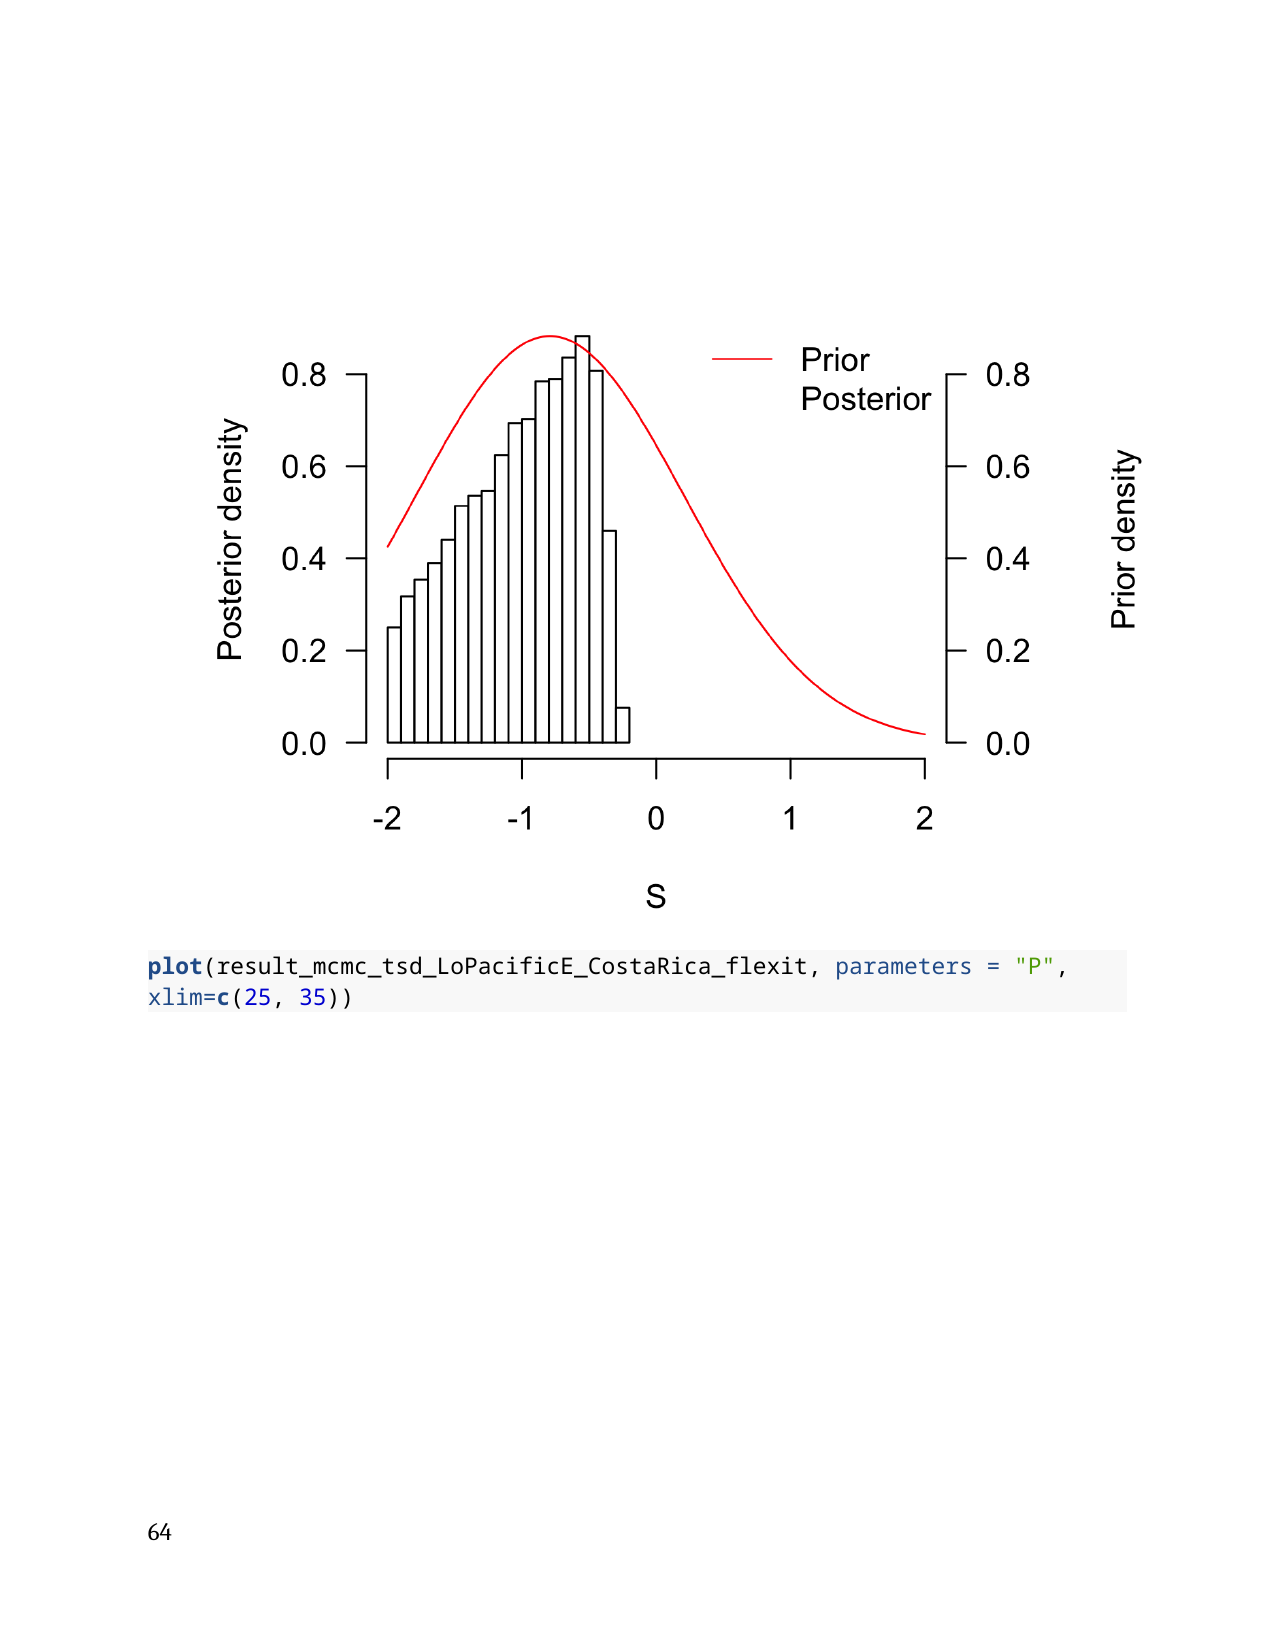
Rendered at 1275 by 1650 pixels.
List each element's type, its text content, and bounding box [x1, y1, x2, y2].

picture [166, 147, 1146, 931]
text plot(result_mcmc_tsd_LoPacificE_CostaRica_flexit, parameters = "P", xlim=c(25, 35)) [354, 950, 1127, 1012]
